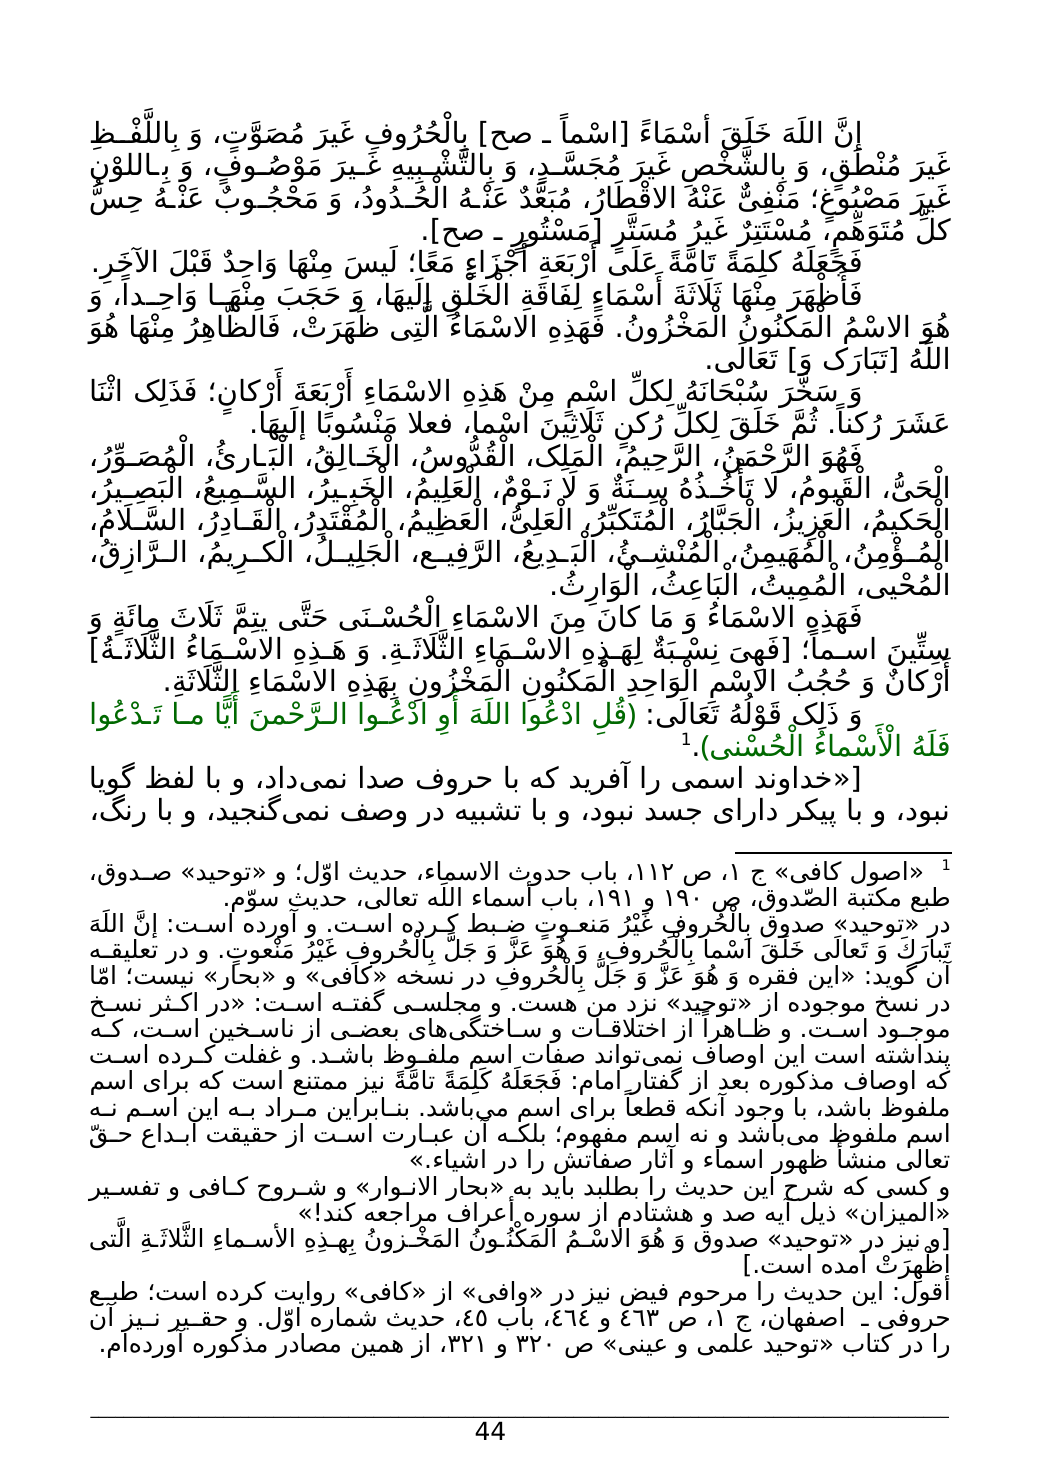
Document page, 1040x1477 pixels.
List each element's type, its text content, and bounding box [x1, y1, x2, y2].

text فَجَعَلَهُ کلِمَةً تَامَّةً عَلَى أَرْبَعَةِ أَجْزَاءٍ مَعًا؛ لَیسَ مِنْهَا وَاحِدٌ قَبْلَ الآخَرِ. [89, 247, 951, 279]
text وَ سَخَّرَ سُبْحَانَهُ لِکلِّ اسْمٍ مِنْ هَذِهِ الاسْمَاءِ أَرْبَعَةَ أَرْکانٍ؛ فَذَلِک اثْنَا عَشَرَ رُکناً. ثُمَّ خَلَقَ لِکلِّ رُکنٍ ثَلَاثِینَ اسْما، فعلا مَنْسُوبًا إلَیهَا. [89, 376, 951, 441]
text فَهُوَ الرَّحْمَنُ، الرَّحِیمُ، الْمَلِک، الْقُدُّوسُ، الْخَالِقُ، الْبَارئُ، الْمُصَوِّرُ، الْحَىُّ، الْقَیومُ، لَا تَأْخُذُهُ سِنَةٌ وَ لَا نَوْمٌ، الْعَلِیمُ، الْخَبِیرُ، السَّمِیعُ، الْبَصِیرُ، الْحَکیمُ، الْعَزِیزُ، الْجَبَّارُ، الْمُتَکبِّرُ، الْعَلِىُّ، الْعَظِیمُ، الْمُقْتَدِرُ، الْقَادِرُ، السَّلَامُ، الْمُؤْمِنُ، الْمُهَیمِنُ، الْمُنْشِئُ، الْبَدِیعُ، الرَّفِیع، الْجَلِیلُ، الْکرِیمُ، الرَّازِقُ، الْمُحْیى، الْمُمِیتُ، الْبَاعِثُ، الْوَارِثُ. [89, 441, 951, 602]
text إنَّ اللَهَ خَلَقَ أسْمَاءً [اسْماً ـ صح‌] بِالْحُرُوفِ غَیرَ مُصَوَّتٍ، وَ بِاللَّفْظِ غَیرَ مُنْطَقٍ، وَ بِالشَّخْصِ غَیرَ مُجَسَّدٍ، وَ بِالتَّشْبِیهِ غَیرَ مَوْصُوفٍ، وَ بِاللوْنِ غَیرَ مَصْبُوغٍ؛ مَنْفِىٌّ عَنْهُ الاقْطَارُ، مُبَعَّدٌ عَنْهُ الْحُدُودُ، وَ مَحْجُوبٌ عَنْهُ حِسُّ کلِّ مُتَوَهِّمٍ، مُسْتَتِرٌ غَیرُ مُسَتَّرٍ [مَسْتُورٍ ـ صح‌]. [89, 118, 951, 247]
text [«خداوند اسمى را آفرید که با حروف صدا نمى‌داد، و با لفظ گویا نبود، و با پیکر داراى جسد نبود، و با تشبیه در وصف نمى‌گنجید، و با رنگ، رنگ‌آمیزى نشده بود. اقطار و اکناف جهان هستى از او طرد و نفى گردیده بود، حدود و ثغور آن از او دور شده بود، حسّ هر شخص توهّم کننده‌اى از ادراک وى محجوب بود. پنهان بود بدون آنکه پنهان شده باشد. [89, 763, 951, 828]
text فَأَظْهَرَ مِنْهَا ثَلَاثَةَ أَسْمَاءٍ لِفَاقَةِ الْخَلْقِ إلَیهَا، وَ حَجَبَ مِنْهَا وَاحِداً، وَ هُوَ الاسْمُ الْمَکنُونُ الْمَخْزُونُ. فَهَذِهِ الاسْمَاءُ الَّتِى ظَهَرَتْ، فَالظَّاهِرُ مِنْهَا هُوَ اللَهُ [تَبَارَک وَ] تَعَالَى. [89, 279, 951, 376]
text وَ ذَلِک قَوْلُهُ تَعَالَى‌: ﴿قُلِ ادْعُوا اللَهَ أَوِ ادْعُوا الرَّحْمنَ أَيًّا ما تَدْعُوا فَلَهُ الْأَسْماءُ الْحُسْنى‌﴾. [89, 699, 951, 763]
text فَهَذِهِ الاسْمَاءُ وَ مَا کانَ مِنَ الاسْمَاءِ الْحُسْنَى حَتَّى یتِمَّ ثَلَاثَ مِائَةٍ وَ سِتِّینَ اسماً؛ [فَهِىَ نِسْبَةٌ لِهَذِهِ الاسْمَاءِ الثَّلَاثَةِ. وَ هَذِهِ الاسْمَاءُ الثَّلَاثَةُ] أَرْکانٌ وَ حُجُبُ الاسْمِ الْوَاحِدِ الْمَکنُونِ الْمَخْزُونِ بِهَذِهِ الاسْمَاءِ الثَّلَاثَةِ. [89, 602, 951, 699]
